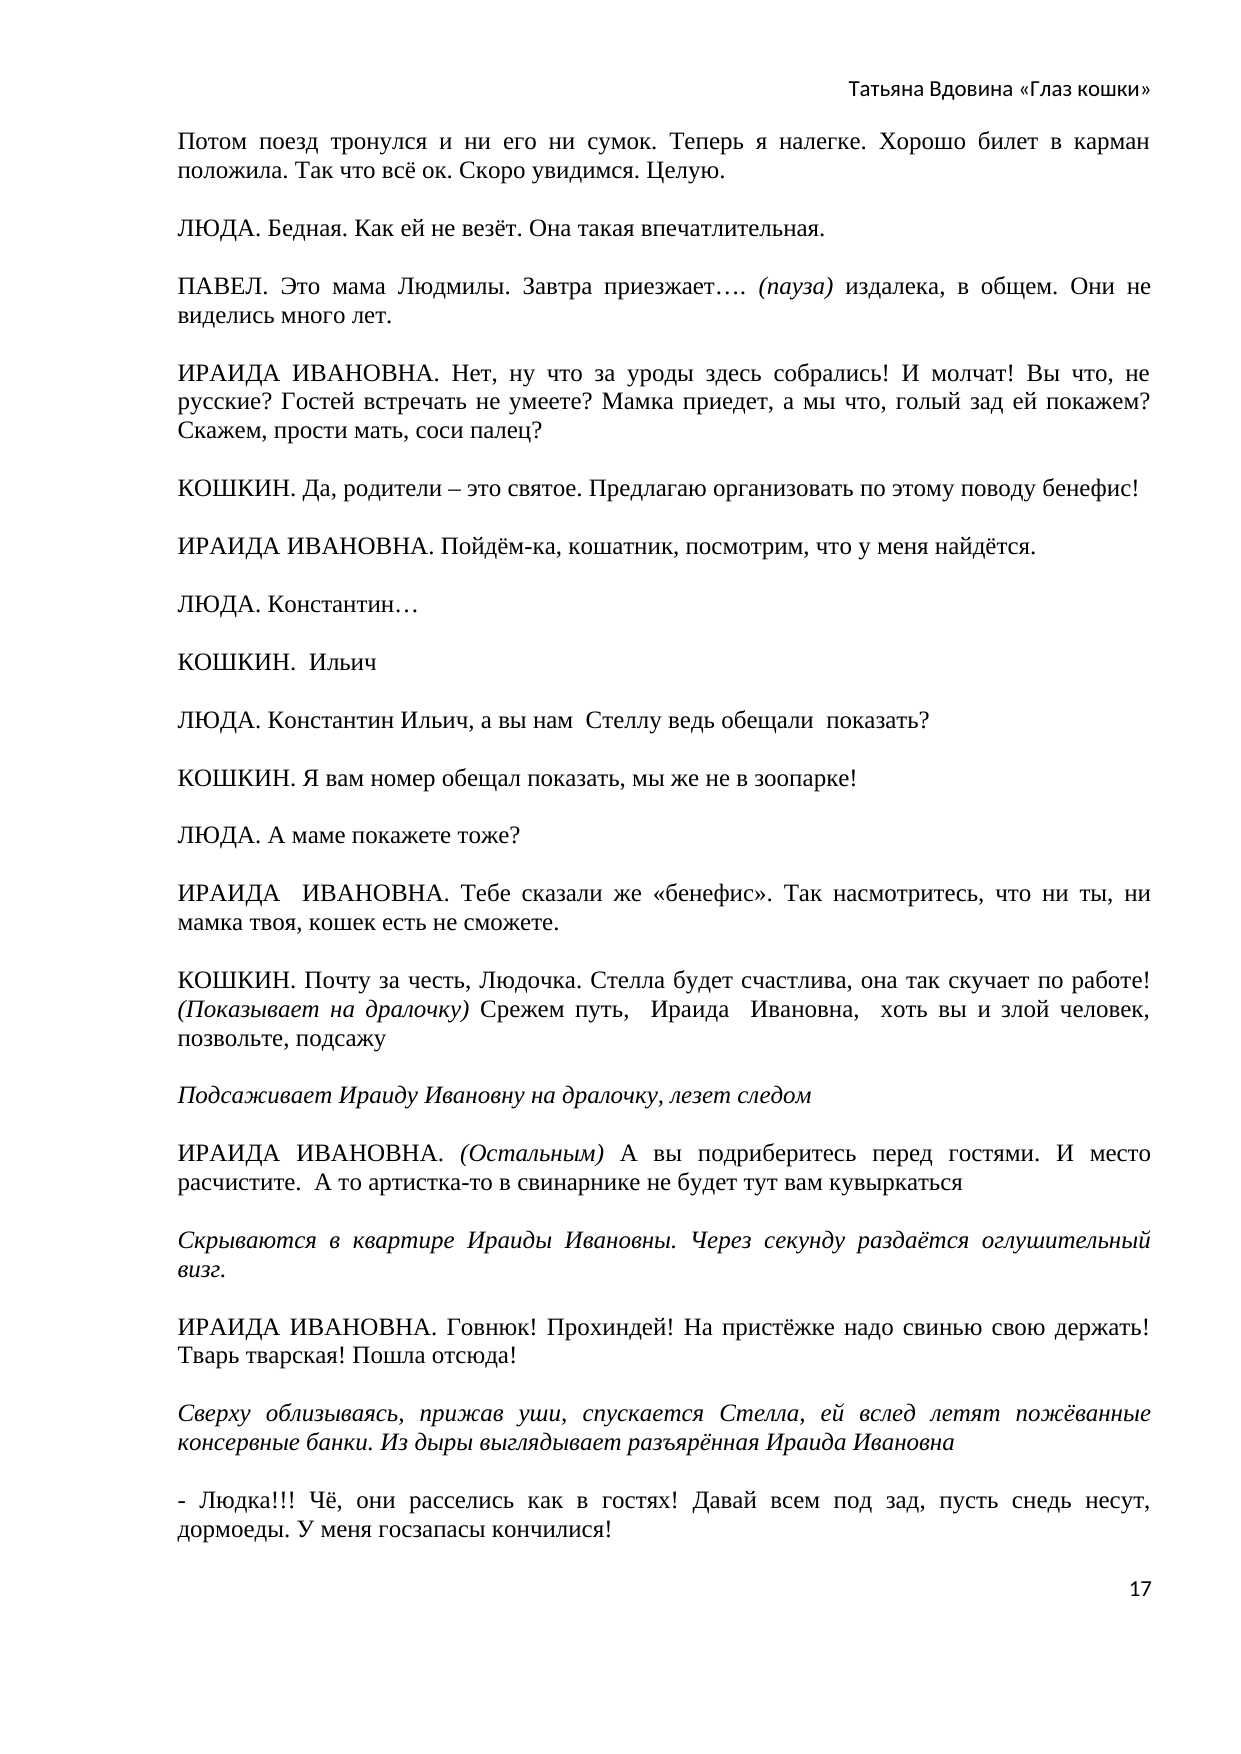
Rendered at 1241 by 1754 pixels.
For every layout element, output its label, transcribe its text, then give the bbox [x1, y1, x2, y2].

text ЛЮДА. Константин Ильич, а вы нам Стеллу ведь обещали показать? [177, 705, 1152, 733]
text Скрываются в квартире Ираиды Ивановны. Через секунду раздаётся оглушительный визг. [177, 1225, 1152, 1283]
text Подсаживает Ираиду Ивановну на дралочку, лезет следом [177, 1081, 1152, 1109]
text КОШКИН. Я вам номер обещал показать, мы же не в зоопарке! [177, 763, 1152, 791]
text ЛЮДА. Бедная. Как ей не везёт. Она такая впечатлительная. [177, 213, 1152, 242]
text КОШКИН. Да, родители – это святое. Предлагаю организовать по этому поводу бенефис! [177, 473, 1152, 502]
text ИРАИДА ИВАНОВНА. (Остальным) А вы подриберитесь перед гостями. И место расчистите. А то артистка-то в свинарнике не будет тут вам кувыркаться [177, 1138, 1152, 1196]
text ЛЮДА. Константин… [177, 589, 1152, 618]
text ИРАИДА ИВАНОВНА. Тебе сказали же «бенефис». Так насмотритесь, что ни ты, ни мамка твоя, кошек есть не сможете. [177, 878, 1152, 936]
text ИРАИДА ИВАНОВНА. Пойдём-ка, кошатник, посмотрим, что у меня найдётся. [177, 531, 1152, 560]
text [177, 126, 1152, 184]
text ПАВЕЛ. Это мама Людмилы. Завтра приезжает…. (пауза) издалека, в общем. Они не виделись много лет. [177, 271, 1152, 328]
text - Людка!!! Чё, они расселись как в гостях! Давай всем под зад, пусть снедь несут, дормоеды. У меня госзапасы кончилися! [177, 1485, 1152, 1543]
text КОШКИН. Ильич [177, 647, 1152, 676]
text ИРАИДА ИВАНОВНА. Нет, ну что за уроды здесь собрались! И молчат! Вы что, не русские? Гостей встречать не умеете? Мамка приедет, а мы что, голый зад ей покажем? Скажем, прости мать, соси палец? [177, 358, 1152, 444]
text ИРАИДА ИВАНОВНА. Говнюк! Прохиндей! На пристёжке надо свинью свою держать! Тварь тварская! Пошла отсюда! [177, 1312, 1152, 1369]
text ЛЮДА. А маме покажете тоже? [177, 821, 1152, 849]
text Сверху облизываясь, прижав уши, спускается Стелла, ей вслед летят пожёванные консервные банки. Из дыры выглядывает разъярённая Ираида Ивановна [177, 1398, 1152, 1456]
text КОШКИН. Почту за честь, Людочка. Стелла будет счастлива, она так скучает по работе! (Показывает на дралочку) Срежем путь, Ираида Ивановна, хоть вы и злой человек, позвольте, подсажу [177, 965, 1152, 1051]
